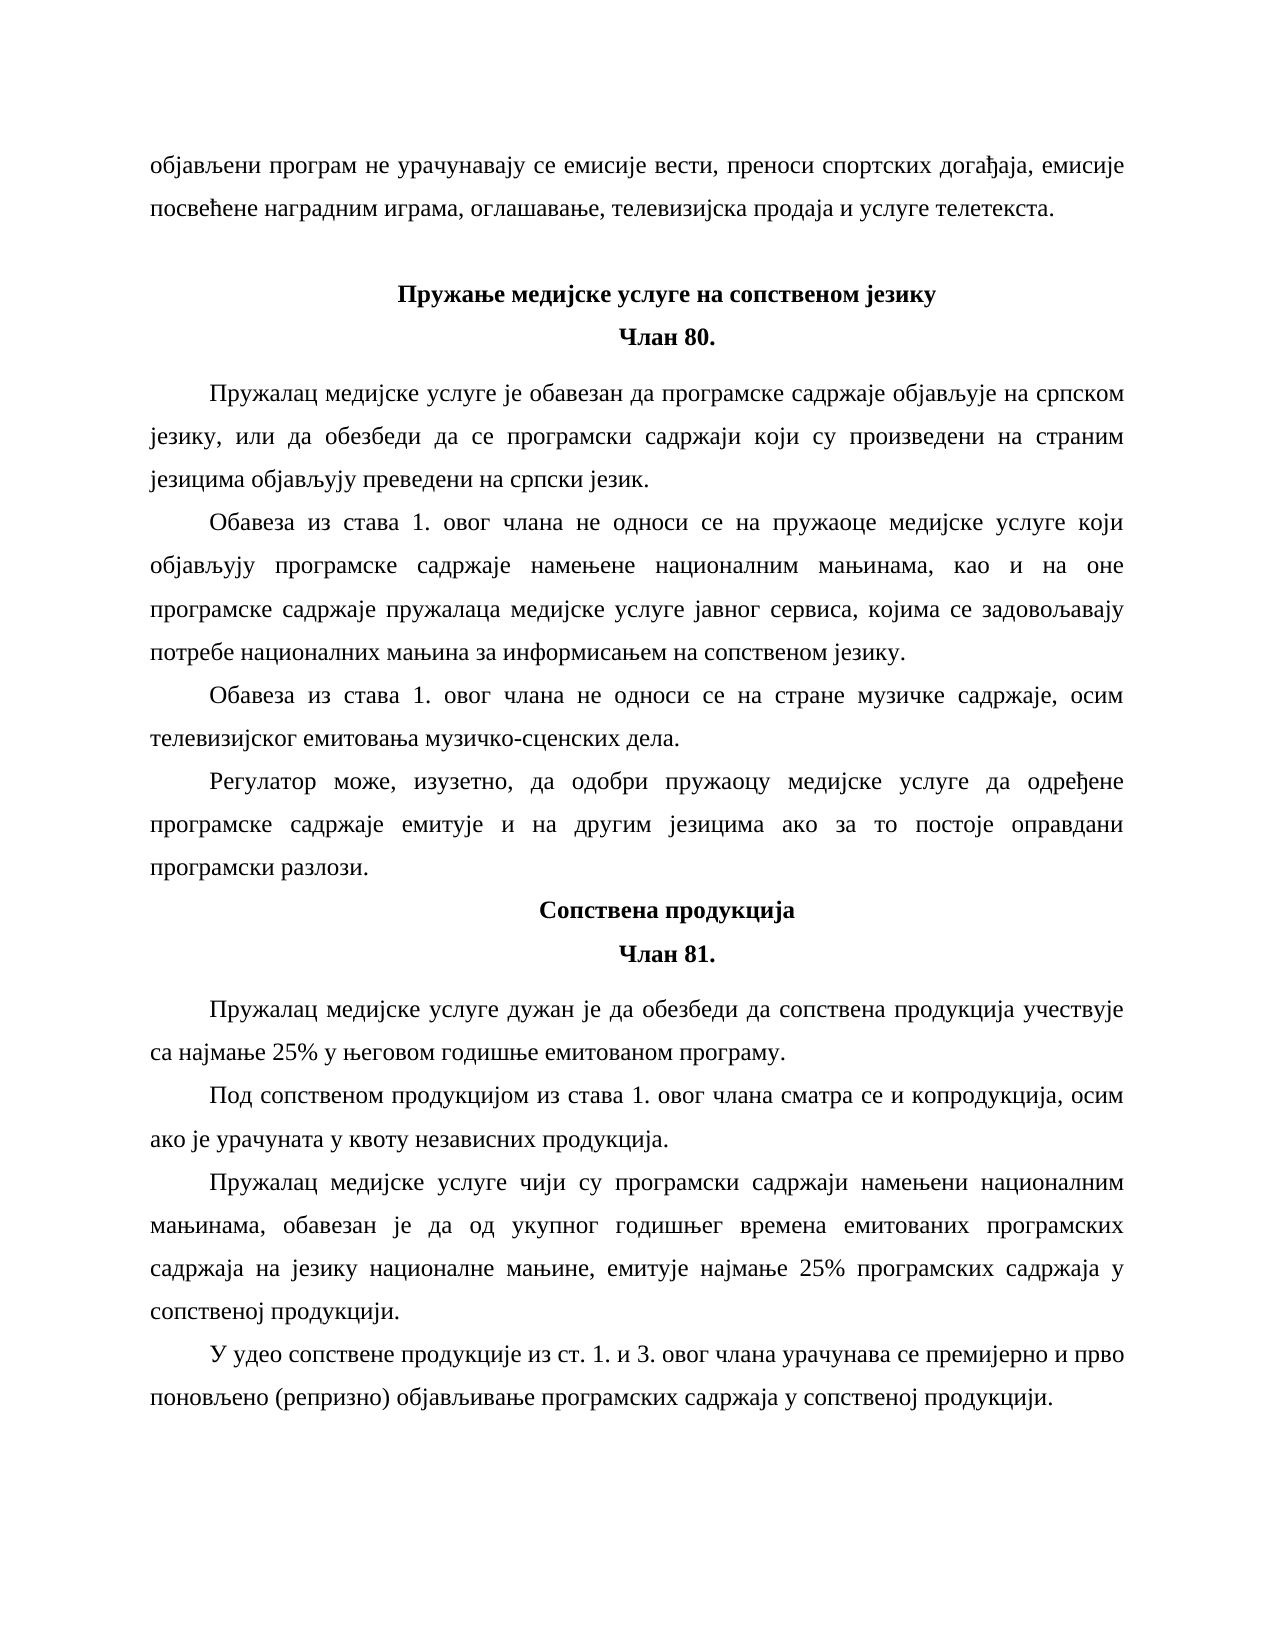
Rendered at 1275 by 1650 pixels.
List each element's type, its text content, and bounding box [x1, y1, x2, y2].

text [150, 150, 1125, 222]
text Обавеза из става 1. овог члана не односи се на пружаоце медијске услуге који објављују програмске садржаје намењене националним мањинама, као и на оне програмске садржаје пружалаца медијске услуге јавног сервиса, којима се задовољавају потребе националних мањина за информисањем на сопственом језику. [150, 507, 1125, 666]
text Члан 80. [150, 322, 1125, 351]
text Члан 81. [150, 939, 1125, 967]
text Пружалац медијске услуге чији су програмски садржаји намењени националним мањинама, обавезан је да од укупног годишњег времена емитованих програмских садржаја на језику националне мањине, емитује најмање 25% програмских садржаја у сопственој продукцији. [150, 1167, 1125, 1325]
text Под сопственом продукцијом из става 1. овог члана сматра се и копродукција, осим ако је урачуната у квоту независних продукција. [150, 1081, 1125, 1152]
text Пружалац медијске услуге дужан је да обезбеди да сопствена продукција учествује са најмање 25% у његовом годишње емитованом програму. [150, 994, 1125, 1066]
text Обавеза из става 1. овог члана не односи се на стране музичке садржаје, осим телевизијског емитовања музичко-сценских дела. [150, 680, 1125, 752]
text Регулатор може, изузетно, да одобри пружаоцу медијске услуге да одређене програмске садржаје емитује и на другим језицима ако за то постоје оправдани програмски разлози. [150, 766, 1125, 881]
text У удео сопствене продукције из ст. 1. и 3. овог члана урачунава се премијерно и прво поновљено (репризно) објављивање програмских садржаја у сопственој продукцији. [150, 1339, 1125, 1411]
text Пружање медијске услуге на сопственом језику [150, 279, 1125, 308]
text Сопствена продукција [150, 896, 1125, 924]
text Пружалац медијске услуге је обавезан да програмске садржаје објављује на српском језику, или да обезбеди да се програмски садржаји који су произведени на страним језицима објављују преведени на српски језик. [150, 378, 1125, 493]
